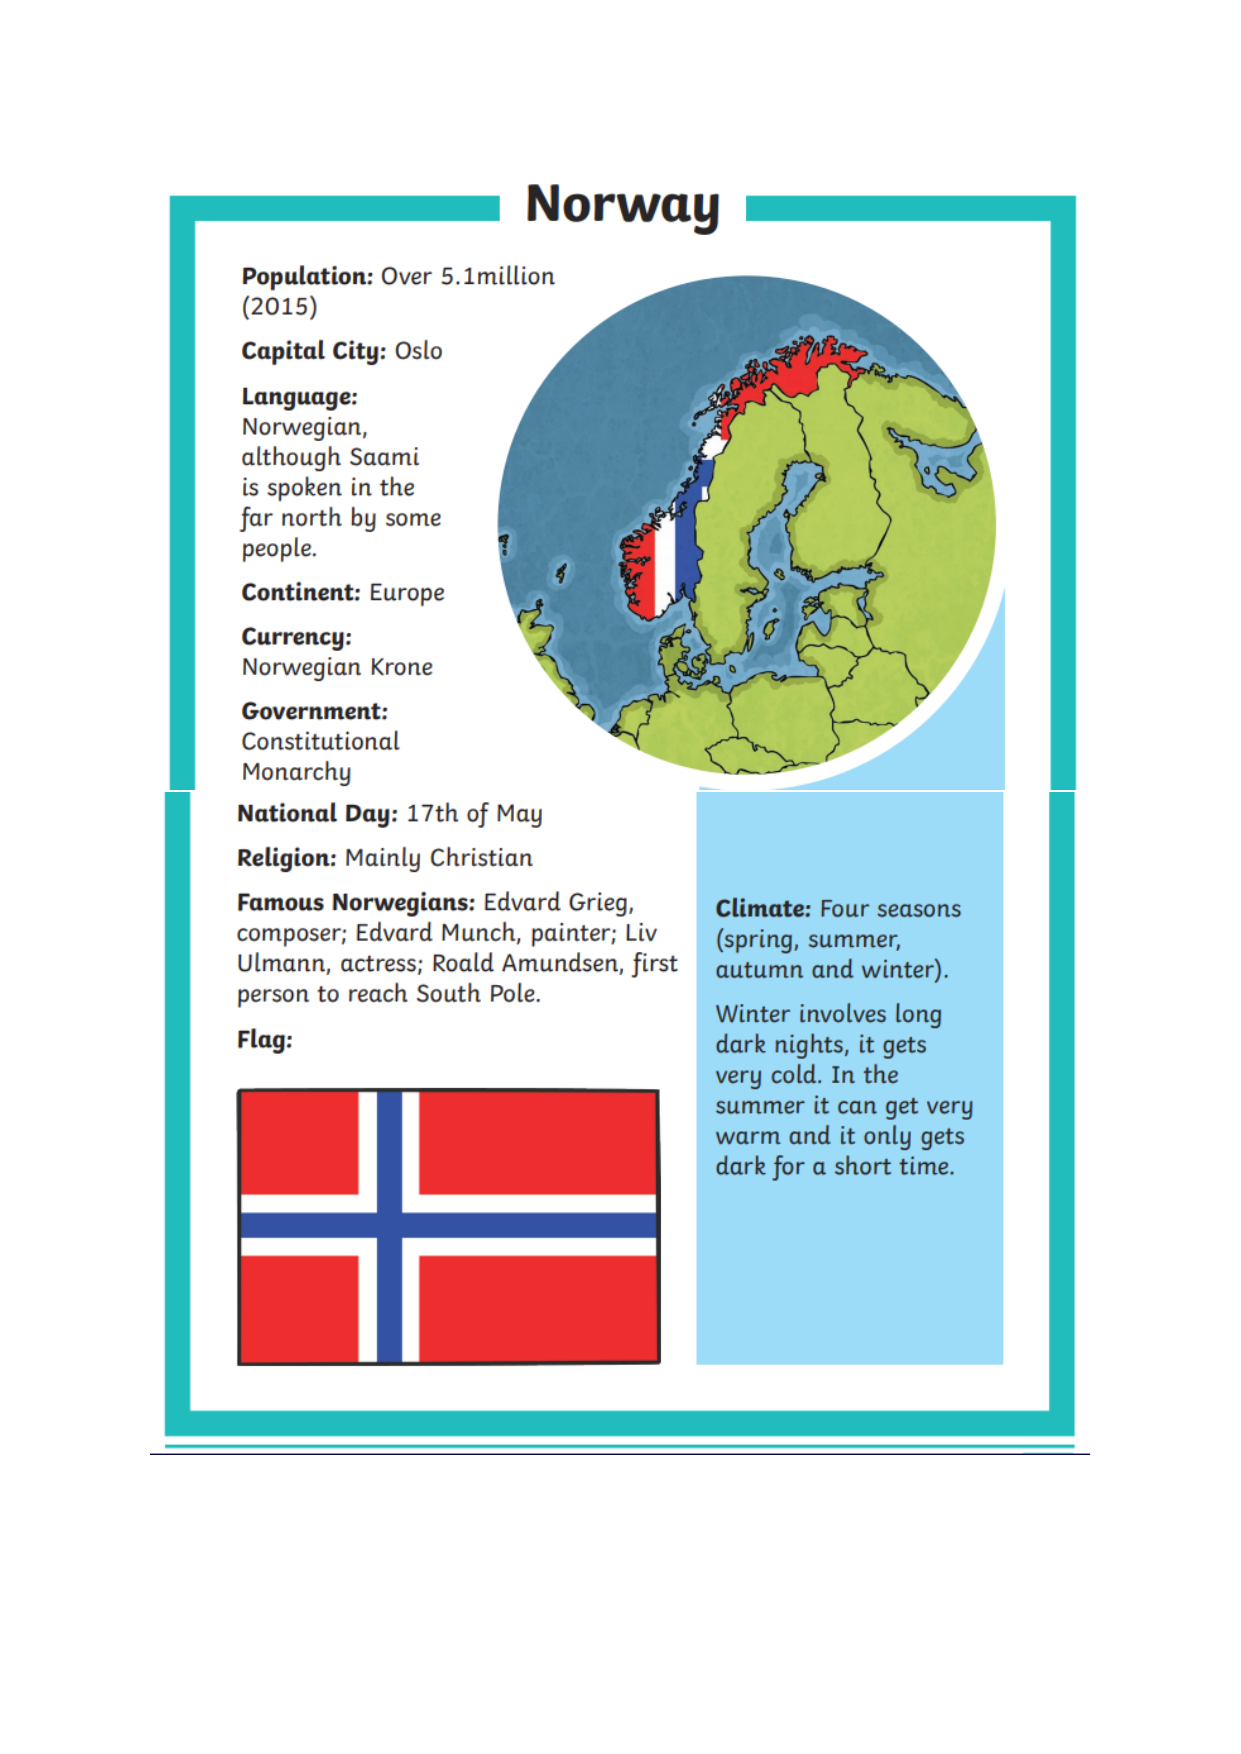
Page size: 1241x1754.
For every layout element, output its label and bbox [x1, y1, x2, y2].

picture [150, 792, 1091, 1455]
picture [150, 150, 1091, 790]
